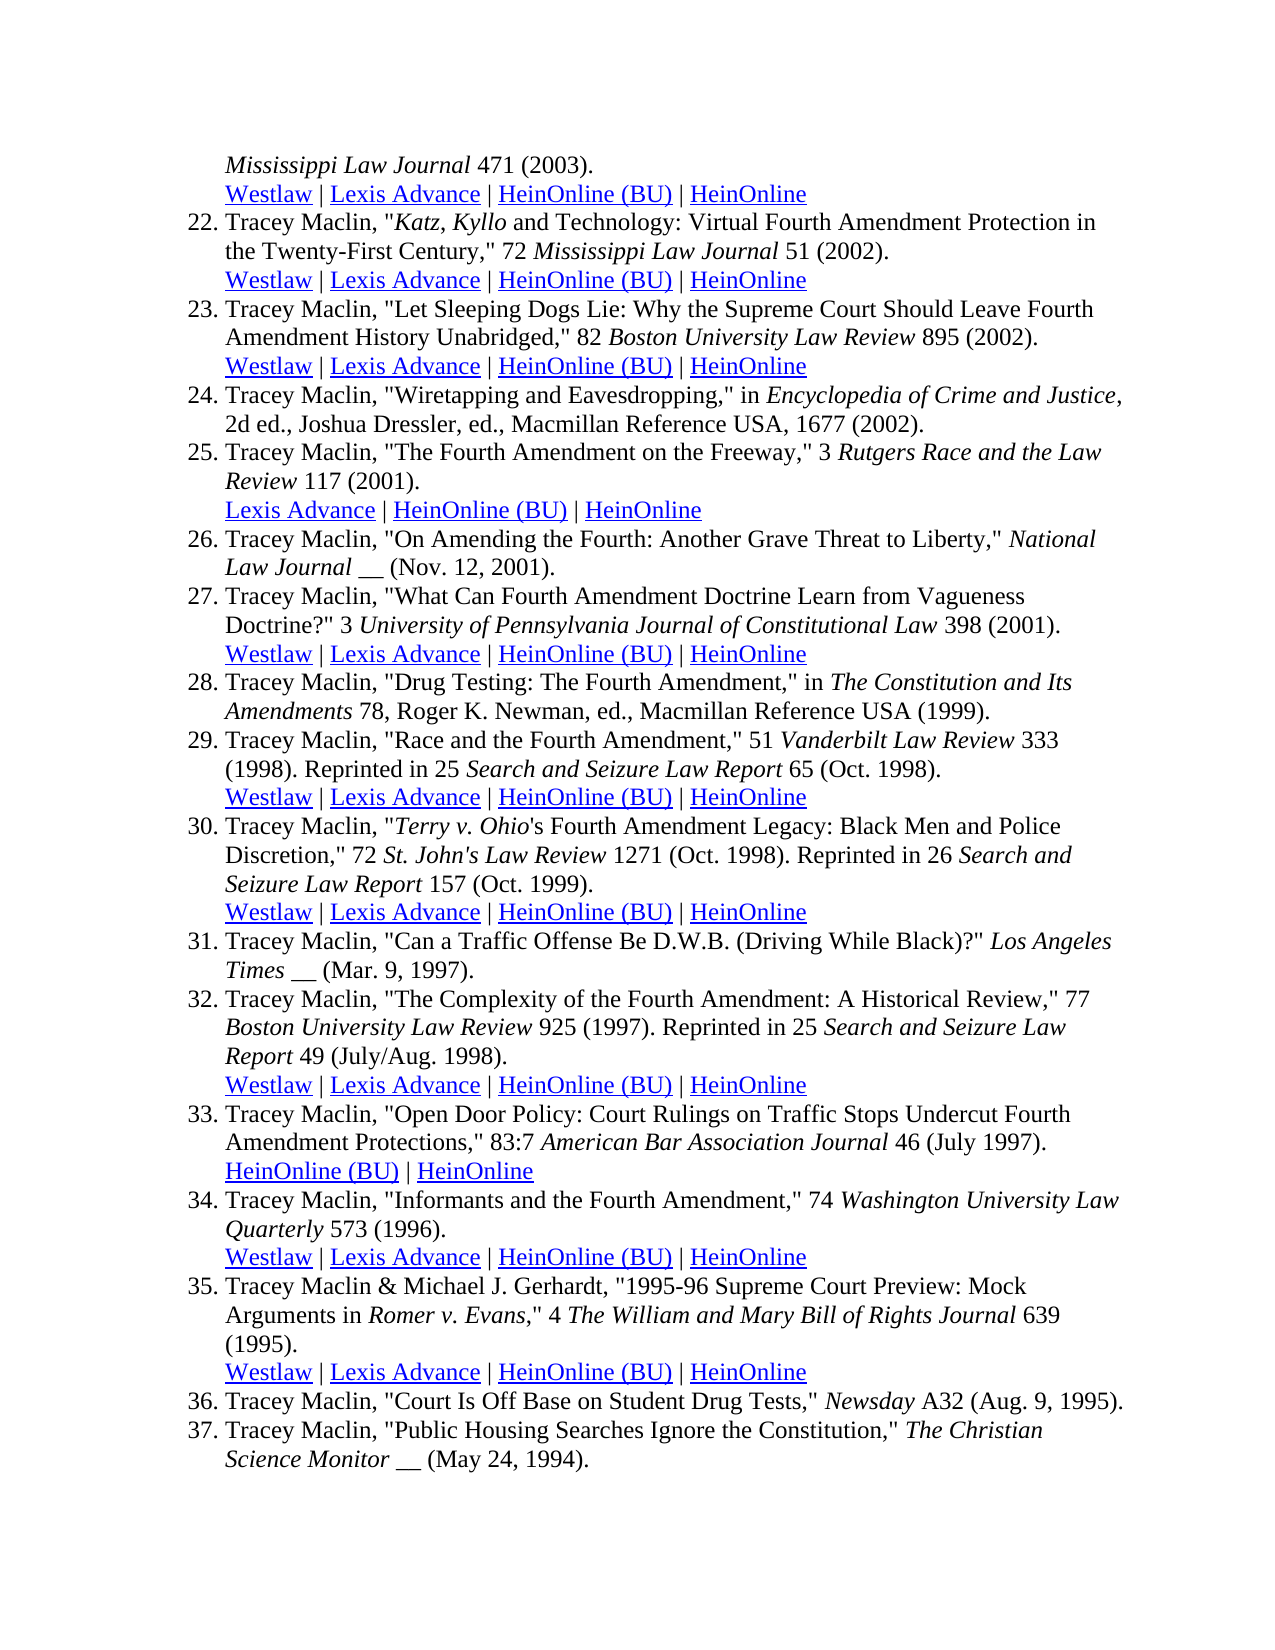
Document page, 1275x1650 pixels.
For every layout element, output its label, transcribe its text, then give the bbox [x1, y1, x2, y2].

list Tracey Maclin & Michael J. Gerhardt, "1995-96 Supreme Court Preview: Mock Arguments in Romer v. Evans," 4 The William and Mary Bill of Rights Journal 639 (1995). Westlaw | Lexis Advance | HeinOnline (BU) | HeinOnline [187, 1271, 1125, 1386]
list Tracey Maclin, "Open Door Policy: Court Rulings on Traffic Stops Undercut Fourth Amendment Protections," 83:7 American Bar Association Journal 46 (July 1997). HeinOnline (BU) | HeinOnline [187, 1099, 1125, 1185]
list Tracey Maclin, "Katz, Kyllo and Technology: Virtual Fourth Amendment Protection in the Twenty-First Century," 72 Mississippi Law Journal 51 (2002). Westlaw | Lexis Advance | HeinOnline (BU) | HeinOnline [187, 207, 1125, 294]
list Tracey Maclin, "Wiretapping and Eavesdropping," in Encyclopedia of Crime and Justice, 2d ed., Joshua Dressler, ed., Macmillan Reference USA, 1677 (2002). [187, 380, 1125, 437]
list Tracey Maclin, "The Complexity of the Fourth Amendment: A Historical Review," 77 Boston University Law Review 925 (1997). Reprinted in 25 Search and Seizure Law Report 49 (July/Aug. 1998). Westlaw | Lexis Advance | HeinOnline (BU) | HeinOnline [187, 984, 1125, 1099]
list Tracey Maclin, "Can a Traffic Offense Be D.W.B. (Driving While Black)?" Los Angeles Times __ (Mar. 9, 1997). [187, 926, 1125, 984]
list Tracey Maclin, "What Can Fourth Amendment Doctrine Learn from Vagueness Doctrine?" 3 University of Pennsylvania Journal of Constitutional Law 398 (2001). Westlaw | Lexis Advance | HeinOnline (BU) | HeinOnline [187, 581, 1125, 667]
list Tracey Maclin, "Drug Testing: The Fourth Amendment," in The Constitution and Its Amendments 78, Roger K. Newman, ed., Macmillan Reference USA (1999). [187, 667, 1125, 725]
list Tracey Maclin, "Court Is Off Base on Student Drug Tests," Newsday A32 (Aug. 9, 1995). [187, 1386, 1125, 1415]
list Tracey Maclin, "Terry v. Ohio's Fourth Amendment Legacy: Black Men and Police Discretion," 72 St. John's Law Review 1271 (Oct. 1998). Reprinted in 26 Search and Seizure Law Report 157 (Oct. 1999). Westlaw | Lexis Advance | HeinOnline (BU) | HeinOnline [187, 811, 1125, 926]
list Tracey Maclin, "On Amending the Fourth: Another Grave Threat to Liberty," National Law Journal __ (Nov. 12, 2001). [187, 524, 1125, 581]
list Tracey Maclin, "Race and the Fourth Amendment," 51 Vanderbilt Law Review 333 (1998). Reprinted in 25 Search and Seizure Law Report 65 (Oct. 1998). Westlaw | Lexis Advance | HeinOnline (BU) | HeinOnline [187, 725, 1125, 811]
list Tracey Maclin, "Public Housing Searches Ignore the Constitution," The Christian Science Monitor __ (May 24, 1994). [187, 1415, 1125, 1472]
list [187, 150, 1125, 207]
list Tracey Maclin, "The Fourth Amendment on the Freeway," 3 Rutgers Race and the Law Review 117 (2001). Lexis Advance | HeinOnline (BU) | HeinOnline [187, 437, 1125, 524]
list Tracey Maclin, "Informants and the Fourth Amendment," 74 Washington University Law Quarterly 573 (1996). Westlaw | Lexis Advance | HeinOnline (BU) | HeinOnline [187, 1185, 1125, 1271]
list Tracey Maclin, "Let Sleeping Dogs Lie: Why the Supreme Court Should Leave Fourth Amendment History Unabridged," 82 Boston University Law Review 895 (2002). Westlaw | Lexis Advance | HeinOnline (BU) | HeinOnline [187, 294, 1125, 380]
